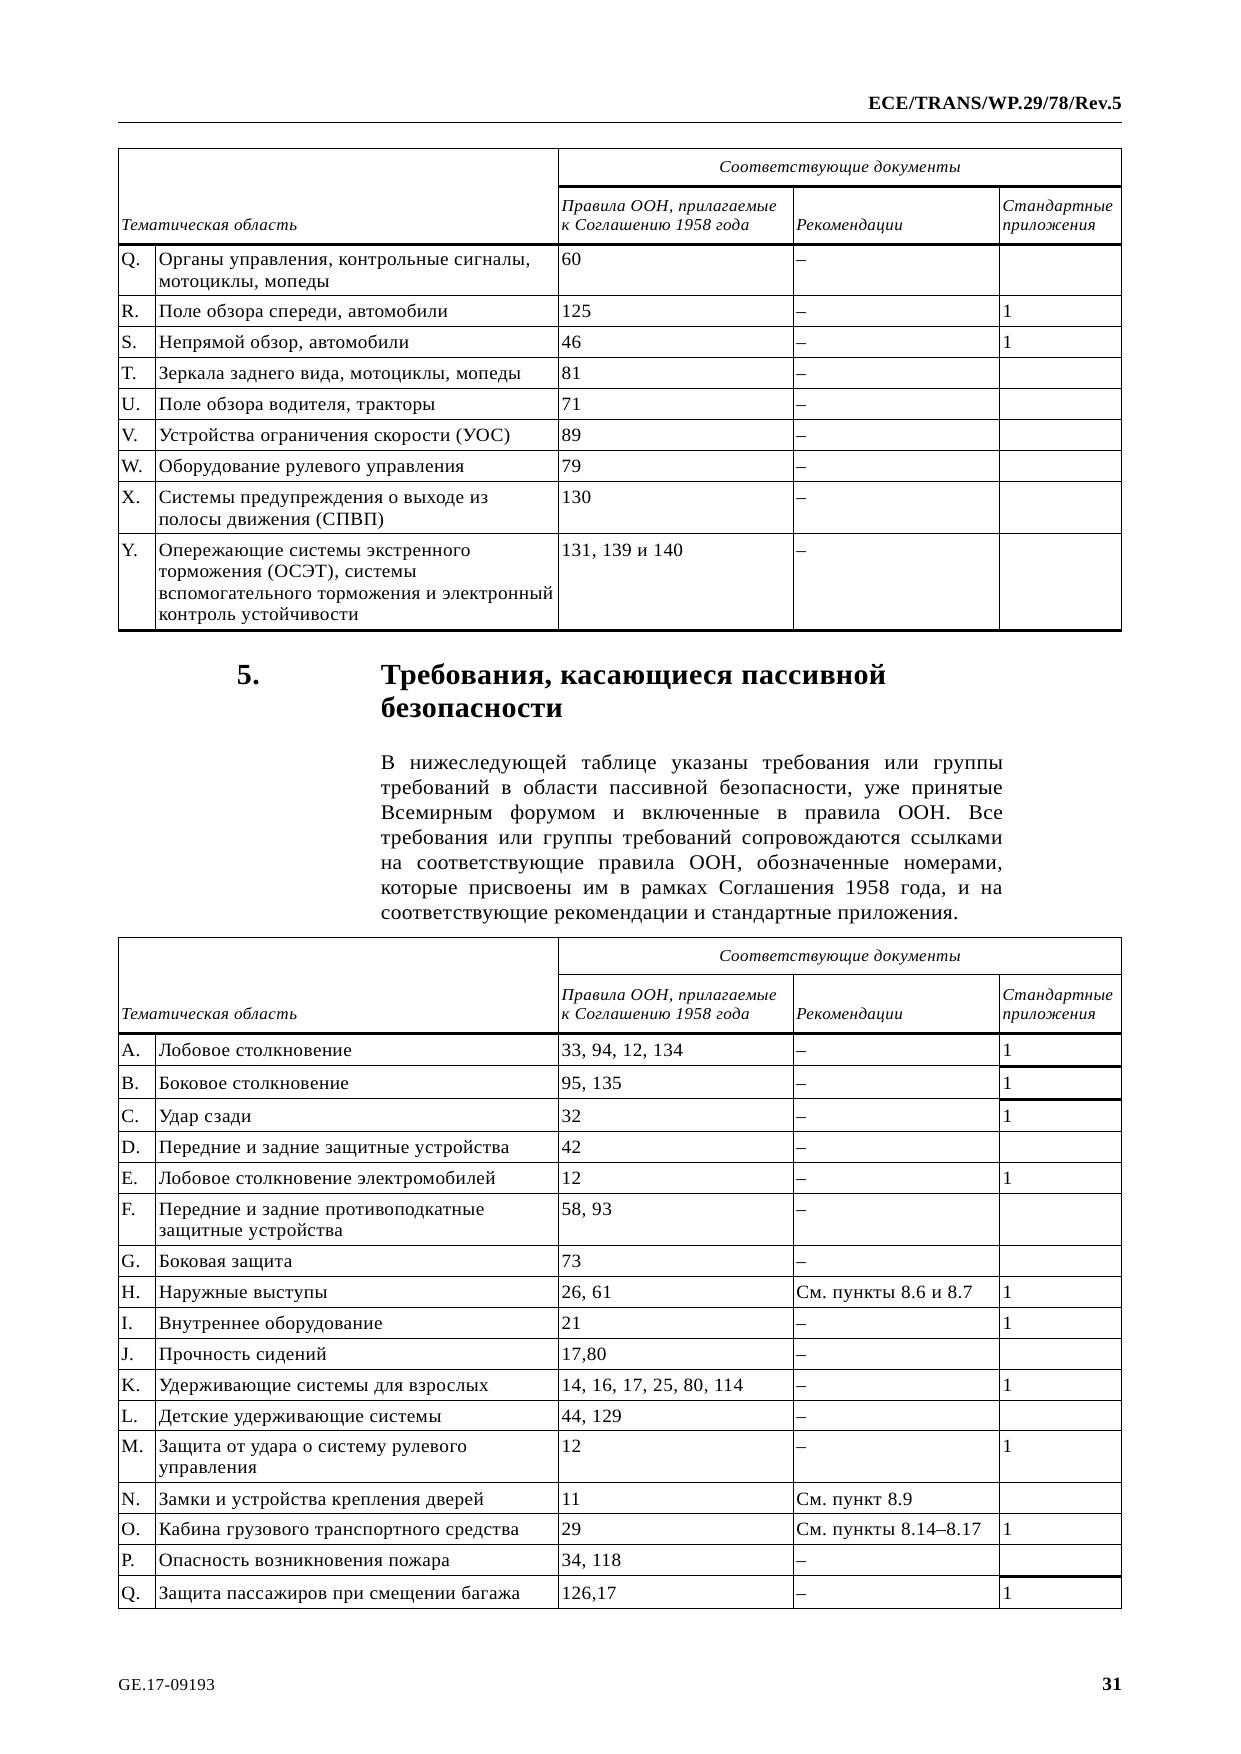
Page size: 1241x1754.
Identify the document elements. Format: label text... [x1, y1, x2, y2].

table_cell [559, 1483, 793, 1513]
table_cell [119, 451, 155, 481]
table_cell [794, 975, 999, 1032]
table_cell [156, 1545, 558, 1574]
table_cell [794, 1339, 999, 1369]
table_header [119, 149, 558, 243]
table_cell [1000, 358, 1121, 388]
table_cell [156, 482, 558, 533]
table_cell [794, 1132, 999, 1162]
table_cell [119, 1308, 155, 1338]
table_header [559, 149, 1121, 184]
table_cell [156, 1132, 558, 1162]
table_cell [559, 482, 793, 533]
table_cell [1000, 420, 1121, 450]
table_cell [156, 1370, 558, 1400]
text В нижеследующей таблице указаны требования или группы требований в области пассивной безопасности, уже принятые Всемирным форумом и включенные в правила ООН. Все требования или группы требований сопровождаются ссылками на соответствующие правила ООН, обозначенные номерами, которые присвоены им в рамках Соглашения 1958 года, и на соответствующие рекомендации и стандартные приложения. [236, 749, 1004, 924]
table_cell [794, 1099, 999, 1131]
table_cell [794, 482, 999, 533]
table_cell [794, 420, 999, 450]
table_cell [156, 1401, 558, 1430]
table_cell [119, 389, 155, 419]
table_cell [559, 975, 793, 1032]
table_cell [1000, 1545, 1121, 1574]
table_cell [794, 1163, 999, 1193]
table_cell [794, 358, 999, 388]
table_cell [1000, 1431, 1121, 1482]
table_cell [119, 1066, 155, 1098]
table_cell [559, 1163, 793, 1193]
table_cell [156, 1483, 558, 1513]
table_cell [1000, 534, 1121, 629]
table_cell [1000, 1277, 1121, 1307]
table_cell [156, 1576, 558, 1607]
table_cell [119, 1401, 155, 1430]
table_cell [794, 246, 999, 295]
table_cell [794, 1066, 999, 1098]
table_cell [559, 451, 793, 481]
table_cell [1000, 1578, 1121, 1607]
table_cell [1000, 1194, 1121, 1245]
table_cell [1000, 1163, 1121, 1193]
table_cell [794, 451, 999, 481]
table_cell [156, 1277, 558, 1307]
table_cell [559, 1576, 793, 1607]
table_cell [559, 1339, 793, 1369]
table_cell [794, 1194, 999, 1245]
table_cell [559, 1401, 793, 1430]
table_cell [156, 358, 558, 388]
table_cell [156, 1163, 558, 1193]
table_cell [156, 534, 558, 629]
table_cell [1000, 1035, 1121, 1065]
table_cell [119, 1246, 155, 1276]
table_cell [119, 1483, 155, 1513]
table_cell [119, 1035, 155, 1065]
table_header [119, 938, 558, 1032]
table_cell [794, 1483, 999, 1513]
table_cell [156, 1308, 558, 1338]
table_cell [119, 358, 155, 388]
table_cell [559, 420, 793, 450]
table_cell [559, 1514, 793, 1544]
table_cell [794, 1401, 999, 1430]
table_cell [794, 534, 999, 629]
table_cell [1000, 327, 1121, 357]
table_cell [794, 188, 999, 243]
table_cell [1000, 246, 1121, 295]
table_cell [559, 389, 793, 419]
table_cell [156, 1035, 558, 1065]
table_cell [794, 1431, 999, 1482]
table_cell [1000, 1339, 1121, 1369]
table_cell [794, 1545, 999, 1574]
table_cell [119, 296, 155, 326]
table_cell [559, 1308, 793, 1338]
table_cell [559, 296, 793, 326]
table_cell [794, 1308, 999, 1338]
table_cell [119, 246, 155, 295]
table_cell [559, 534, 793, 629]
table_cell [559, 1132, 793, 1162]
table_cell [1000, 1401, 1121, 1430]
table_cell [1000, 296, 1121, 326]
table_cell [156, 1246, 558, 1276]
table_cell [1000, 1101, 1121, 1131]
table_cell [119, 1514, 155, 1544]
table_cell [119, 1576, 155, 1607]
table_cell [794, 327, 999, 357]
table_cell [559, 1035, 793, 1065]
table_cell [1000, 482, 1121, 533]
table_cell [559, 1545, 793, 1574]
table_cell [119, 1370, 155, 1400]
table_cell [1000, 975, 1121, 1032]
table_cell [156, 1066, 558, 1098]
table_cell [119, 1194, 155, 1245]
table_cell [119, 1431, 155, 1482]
text 5. Требования, касающиеся пассивной безопасности [237, 657, 1003, 724]
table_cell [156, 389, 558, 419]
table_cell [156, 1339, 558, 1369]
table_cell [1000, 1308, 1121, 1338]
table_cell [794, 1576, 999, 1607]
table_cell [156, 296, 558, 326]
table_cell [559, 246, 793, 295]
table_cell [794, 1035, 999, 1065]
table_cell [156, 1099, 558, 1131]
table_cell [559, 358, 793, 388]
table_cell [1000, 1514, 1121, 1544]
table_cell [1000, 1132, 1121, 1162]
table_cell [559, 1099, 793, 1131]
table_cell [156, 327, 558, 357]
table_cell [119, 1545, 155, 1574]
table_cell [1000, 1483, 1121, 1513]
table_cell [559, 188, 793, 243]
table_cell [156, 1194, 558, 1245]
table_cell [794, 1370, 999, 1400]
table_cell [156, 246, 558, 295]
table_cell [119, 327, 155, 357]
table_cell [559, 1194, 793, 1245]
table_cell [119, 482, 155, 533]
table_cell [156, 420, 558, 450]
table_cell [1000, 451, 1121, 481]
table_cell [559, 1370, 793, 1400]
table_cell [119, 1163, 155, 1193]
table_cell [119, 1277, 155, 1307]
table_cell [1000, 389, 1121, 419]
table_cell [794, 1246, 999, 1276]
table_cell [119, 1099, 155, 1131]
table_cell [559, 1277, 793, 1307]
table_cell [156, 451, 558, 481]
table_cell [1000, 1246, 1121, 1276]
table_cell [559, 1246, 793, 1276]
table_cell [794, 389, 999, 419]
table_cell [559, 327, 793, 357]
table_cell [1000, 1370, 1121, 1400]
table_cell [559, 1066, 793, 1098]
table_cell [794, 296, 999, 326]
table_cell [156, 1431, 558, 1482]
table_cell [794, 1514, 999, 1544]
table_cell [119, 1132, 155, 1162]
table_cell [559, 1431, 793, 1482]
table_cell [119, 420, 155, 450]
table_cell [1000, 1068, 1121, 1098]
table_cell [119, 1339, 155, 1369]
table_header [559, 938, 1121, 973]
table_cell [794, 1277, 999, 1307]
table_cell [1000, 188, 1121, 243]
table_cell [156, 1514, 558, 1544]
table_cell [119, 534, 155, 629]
